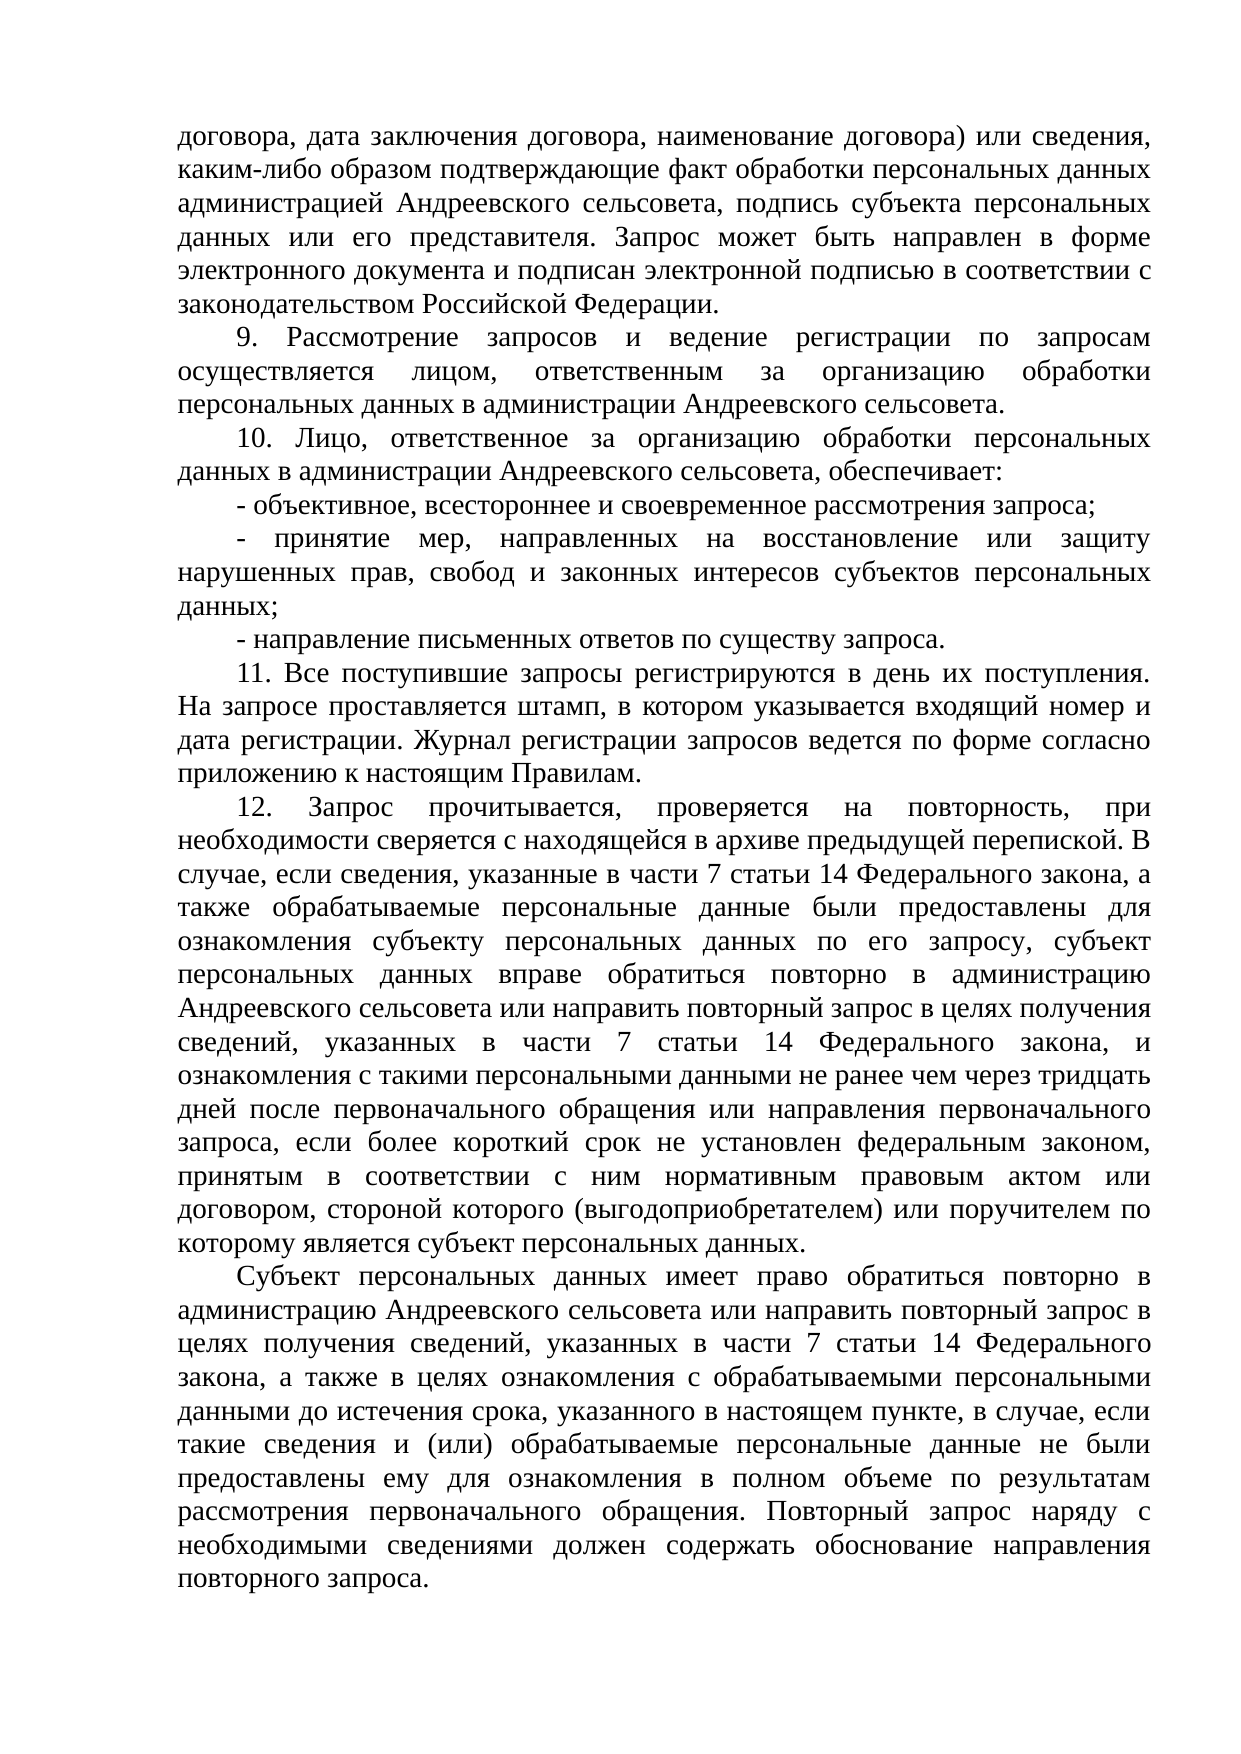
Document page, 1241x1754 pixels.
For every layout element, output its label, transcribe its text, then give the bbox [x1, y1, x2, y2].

text - принятие мер, направленных на восстановление или защиту нарушенных прав, свобод и законных интересов субъектов персональных данных; [177, 521, 1152, 621]
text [177, 118, 1152, 319]
text Субъект персональных данных имеет право обратиться повторно в администрацию Андреевского сельсовета или направить повторный запрос в целях получения сведений, указанных в части 7 статьи 14 Федерального закона, а также в целях ознакомления с обрабатываемыми персональными данными до истечения срока, указанного в настоящем пункте, в случае, если такие сведения и (или) обрабатываемые персональные данные не были предоставлены ему для ознакомления в полном объеме по результатам рассмотрения первоначального обращения. Повторный запрос наряду с необходимыми сведениями должен содержать обоснование направления повторного запроса. [177, 1258, 1152, 1594]
text 12. Запрос прочитывается, проверяется на повторность, при необходимости сверяется с находящейся в архиве предыдущей перепиской. В случае, если сведения, указанные в части 7 статьи 14 Федерального закона, а также обрабатываемые персональные данные были предоставлены для ознакомления субъекту персональных данных по его запросу, субъект персональных данных вправе обратиться повторно в администрацию Андреевского сельсовета или направить повторный запрос в целях получения сведений, указанных в части 7 статьи 14 Федерального закона, и ознакомления с такими персональными данными не ранее чем через тридцать дней после первоначального обращения или направления первоначального запроса, если более короткий срок не установлен федеральным законом, принятым в соответствии с ним нормативным правовым актом или договором, стороной которого (выгодоприобретателем) или поручителем по которому является субъект персональных данных. [177, 789, 1152, 1258]
text 9. Рассмотрение запросов и ведение регистрации по запросам осуществляется лицом, ответственным за организацию обработки персональных данных в администрации Андреевского сельсовета. [177, 319, 1152, 420]
text 11. Все поступившие запросы регистрируются в день их поступления. На запросе проставляется штамп, в котором указывается входящий номер и дата регистрации. Журнал регистрации запросов ведется по форме согласно приложению к настоящим Правилам. [177, 655, 1152, 789]
text 10. Лицо, ответственное за организацию обработки персональных данных в администрации Андреевского сельсовета, обеспечивает: [177, 420, 1152, 487]
text - направление письменных ответов по существу запроса. [177, 621, 1152, 655]
text - объективное, всестороннее и своевременное рассмотрения запроса; [177, 487, 1152, 521]
